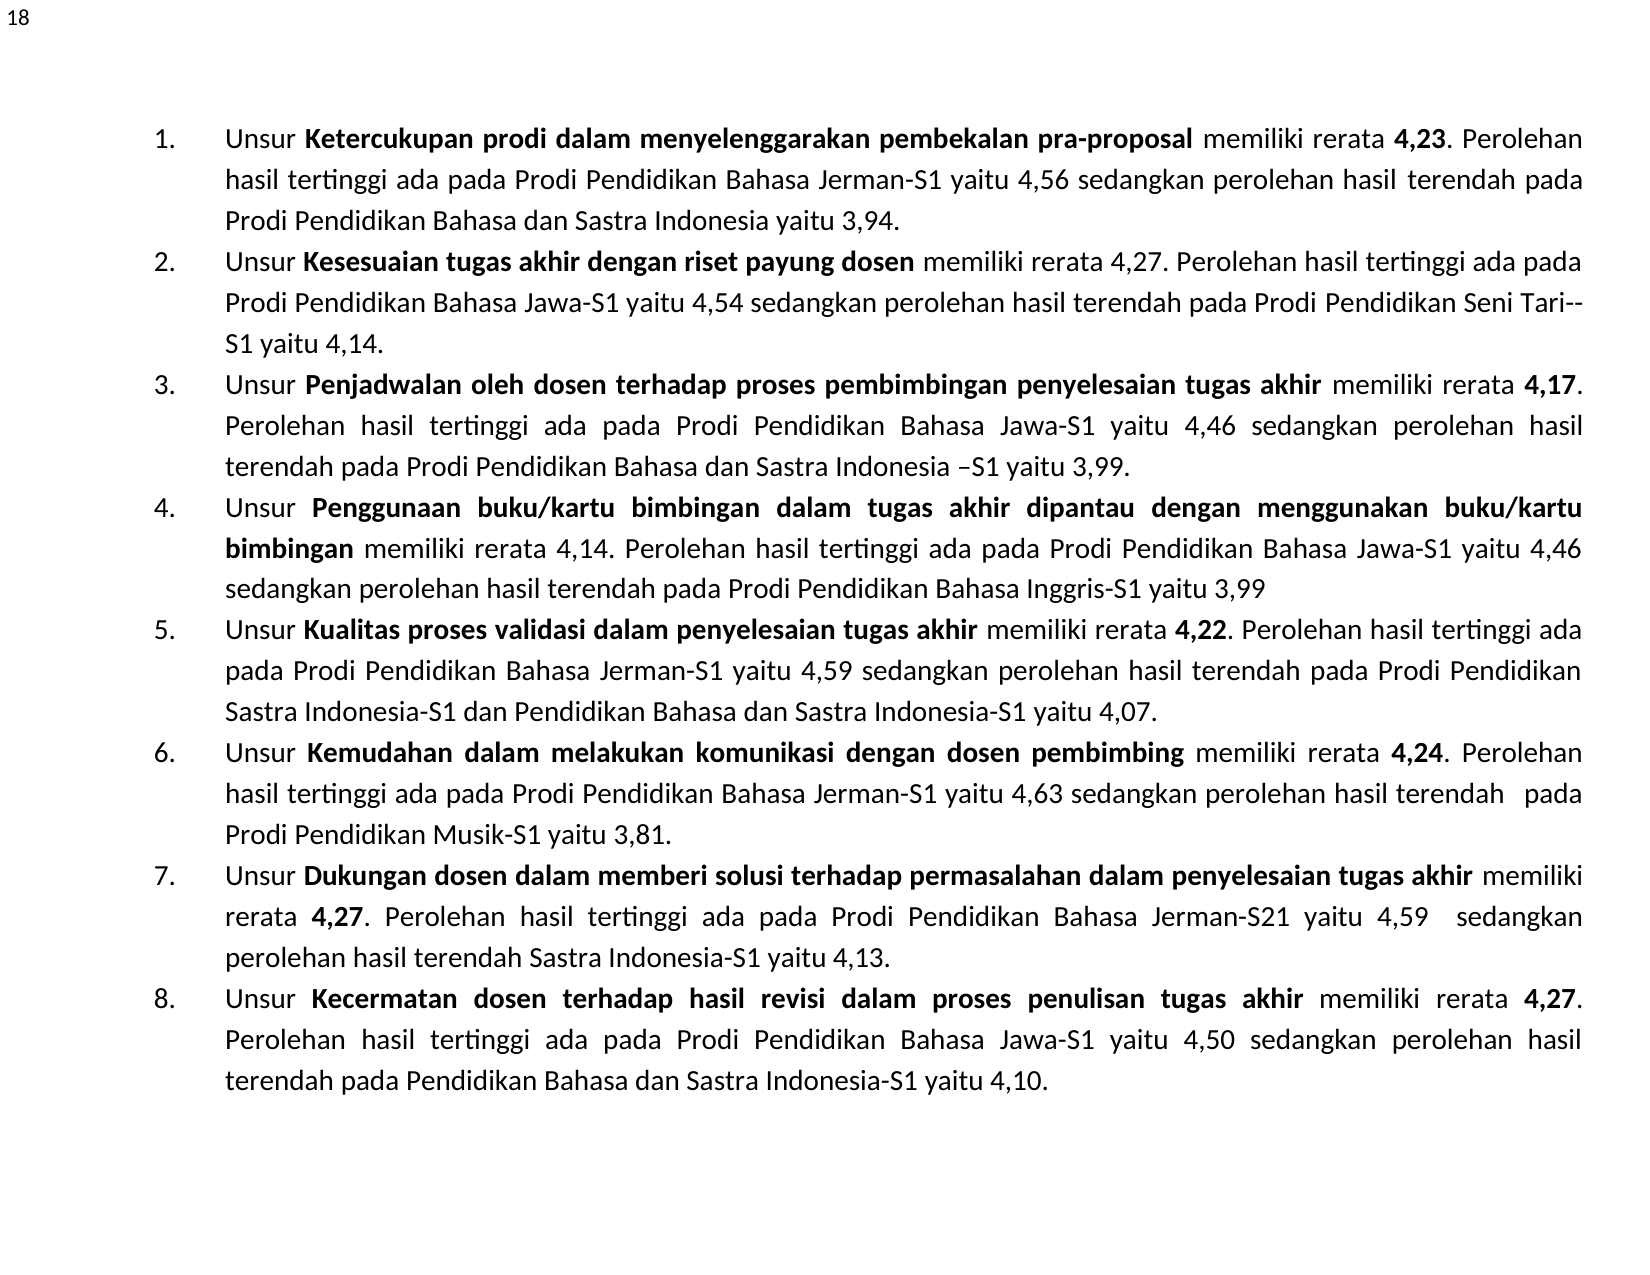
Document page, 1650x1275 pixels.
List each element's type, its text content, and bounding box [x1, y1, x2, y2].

list Unsur Penjadwalan oleh dosen terhadap proses pembimbingan penyelesaian tugas akhir memiliki rerata 4,17. Perolehan hasil tertinggi ada pada Prodi Pendidikan Bahasa Jawa-S1 yaitu 4,46 sedangkan perolehan hasil terendah pada Prodi Pendidikan Bahasa dan Sastra Indonesia –S1 yaitu 3,99. [154, 366, 1583, 483]
list Unsur Penggunaan buku/kartu bimbingan dalam tugas akhir dipantau dengan menggunakan buku/kartu bimbingan memiliki rerata 4,14. Perolehan hasil tertinggi ada pada Prodi Pendidikan Bahasa Jawa-S1 yaitu 4,46 sedangkan perolehan hasil terendah pada Prodi Pendidikan Bahasa Inggris-S1 yaitu 3,99 [154, 489, 1583, 606]
list Unsur Ketercukupan prodi dalam menyelenggarakan pembekalan pra-proposal memiliki rerata 4,23. Perolehan hasil tertinggi ada pada Prodi Pendidikan Bahasa Jerman-S1 yaitu 4,56 sedangkan perolehan hasil terendah pada Prodi Pendidikan Bahasa dan Sastra Indonesia yaitu 3,94. [154, 120, 1583, 238]
list Unsur Kemudahan dalam melakukan komunikasi dengan dosen pembimbing memiliki rerata 4,24. Perolehan hasil tertinggi ada pada Prodi Pendidikan Bahasa Jerman-S1 yaitu 4,63 sedangkan perolehan hasil terendah pada Prodi Pendidikan Musik-S1 yaitu 3,81. [154, 734, 1583, 852]
list Unsur Dukungan dosen dalam memberi solusi terhadap permasalahan dalam penyelesaian tugas akhir memiliki rerata 4,27. Perolehan hasil tertinggi ada pada Prodi Pendidikan Bahasa Jerman-S21 yaitu 4,59 sedangkan perolehan hasil terendah Sastra Indonesia-S1 yaitu 4,13. [154, 857, 1583, 975]
list Unsur Kesesuaian tugas akhir dengan riset payung dosen memiliki rerata 4,27. Perolehan hasil tertinggi ada pada Prodi Pendidikan Bahasa Jawa-S1 yaitu 4,54 sedangkan perolehan hasil terendah pada Prodi Pendidikan Seni Tari--S1 yaitu 4,14. [154, 243, 1583, 361]
list Unsur Kecermatan dosen terhadap hasil revisi dalam proses penulisan tugas akhir memiliki rerata 4,27. Perolehan hasil tertinggi ada pada Prodi Pendidikan Bahasa Jawa-S1 yaitu 4,50 sedangkan perolehan hasil terendah pada Pendidikan Bahasa dan Sastra Indonesia-S1 yaitu 4,10. [154, 980, 1583, 1098]
list Unsur Kualitas proses validasi dalam penyelesaian tugas akhir memiliki rerata 4,22. Perolehan hasil tertinggi ada pada Prodi Pendidikan Bahasa Jerman-S1 yaitu 4,59 sedangkan perolehan hasil terendah pada Prodi Pendidikan Sastra Indonesia-S1 dan Pendidikan Bahasa dan Sastra Indonesia-S1 yaitu 4,07. [154, 612, 1583, 729]
